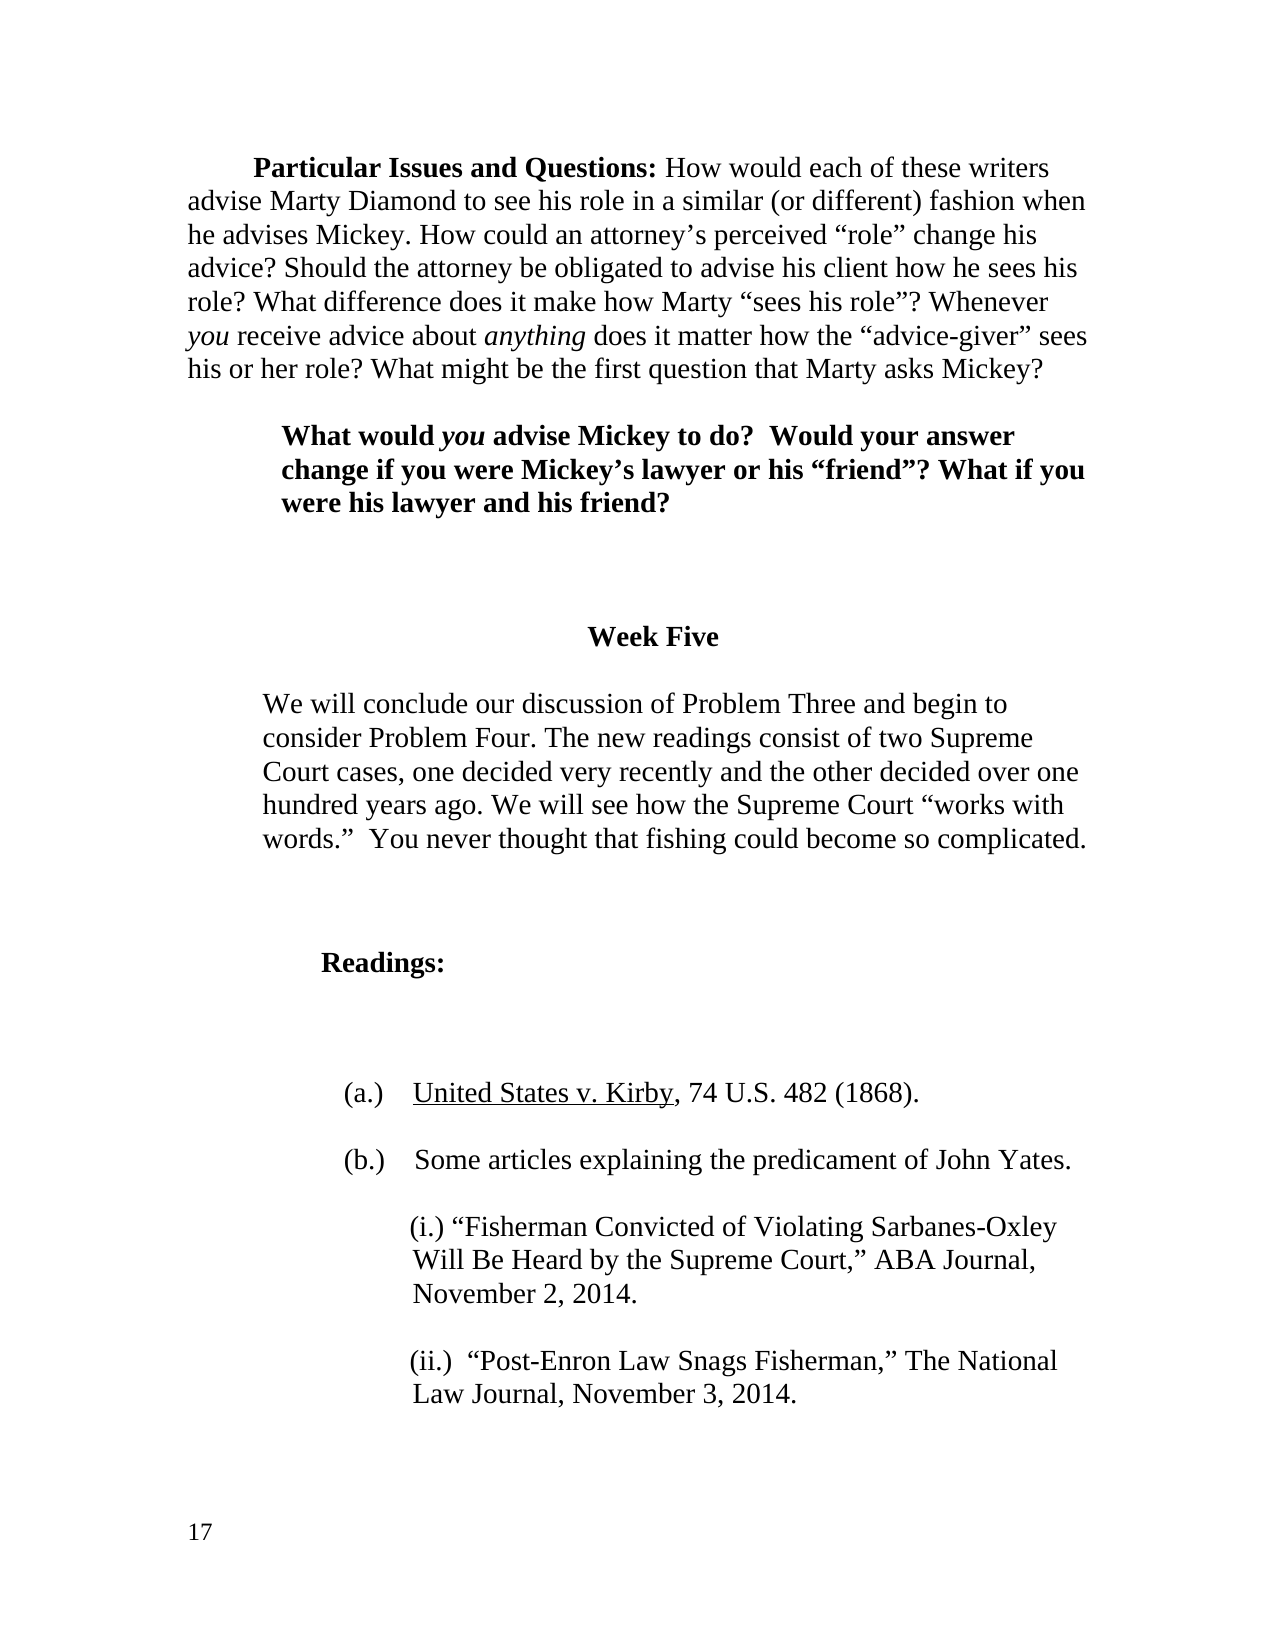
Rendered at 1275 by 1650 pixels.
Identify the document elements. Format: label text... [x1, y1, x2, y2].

text (ii.) “Post-Enron Law Snags Fisherman,” The National Law Journal, November 3, 2014. [300, 1343, 1087, 1410]
text (a.) United States v. Kirby, 74 U.S. 482 (1868). [300, 1075, 1087, 1108]
text (b.) Some articles explaining the predicament of John Yates. [300, 1142, 1087, 1175]
text Week Five [219, 619, 1087, 653]
text Particular Issues and Questions: How would each of these writers advise Marty Diamond to see his role in a similar (or different) fashion when he advises Mickey. How could an attorney’s perceived “role” change his advice? Should the attorney be obligated to advise his client how he sees his role? What difference does it make how Marty “sees his role”? Whenever you receive advice about anything does it matter how the “advice-giver” sees his or her role? What might be the first question that Marty asks Mickey? [187, 150, 1087, 385]
text We will conclude our discussion of Problem Three and begin to consider Problem Four. The new readings consist of two Supreme Court cases, one decided very recently and the other decided over one hundred years ago. We will see how the Supreme Court “works with words.” You never thought that fishing could become so complicated. [262, 687, 1087, 854]
text Readings: [262, 945, 1087, 979]
text (i.) “Fisherman Convicted of Violating Sarbanes-Oxley Will Be Heard by the Supreme Court,” ABA Journal, November 2, 2014. [300, 1209, 1087, 1309]
text What would you advise Mickey to do? Would your answer change if you were Mickey’s lawyer or his “friend”? What if you were his lawyer and his friend? [281, 418, 1087, 519]
